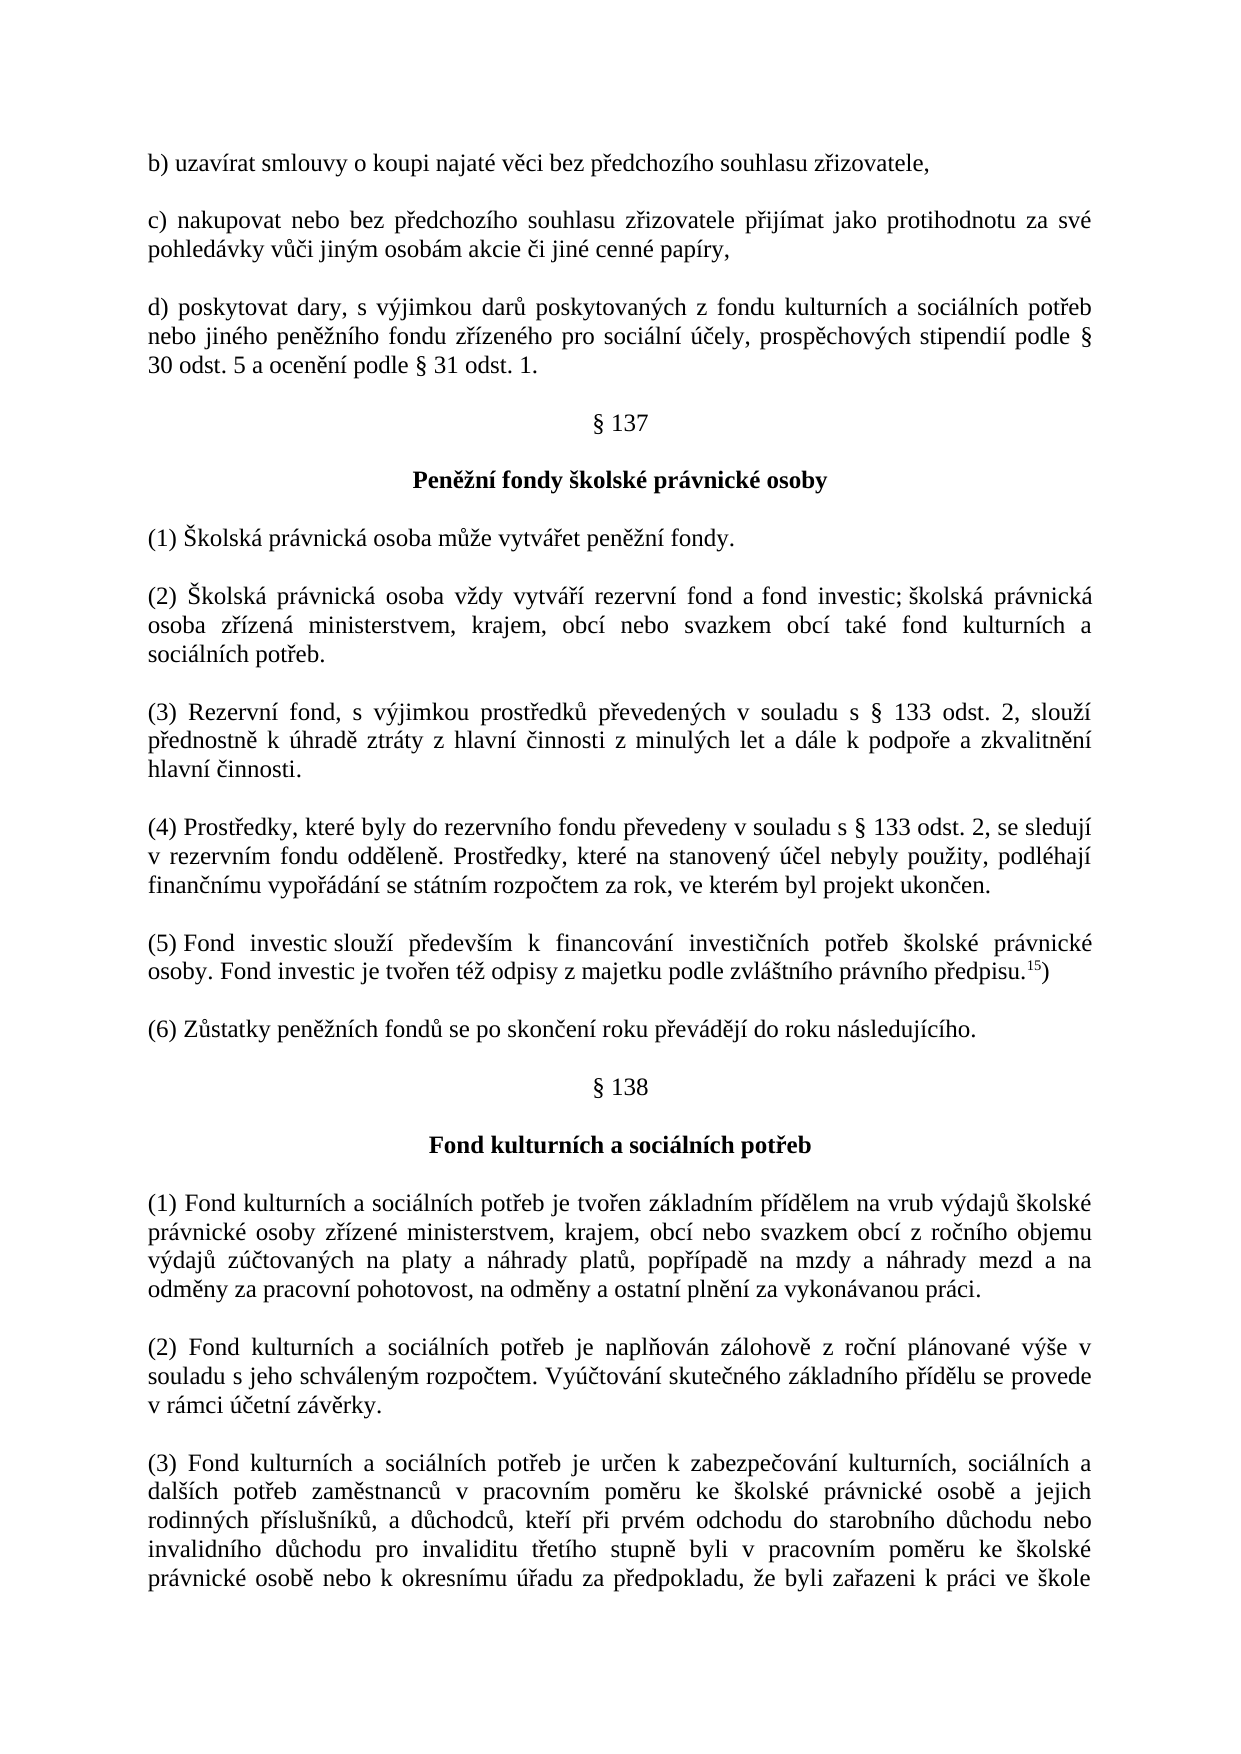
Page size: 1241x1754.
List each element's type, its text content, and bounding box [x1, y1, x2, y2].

text Peněžní fondy školské právnické osoby [148, 466, 1093, 494]
text (6) Zůstatky peněžních fondů se po skončení roku převádějí do roku následujícího. [148, 1014, 1093, 1043]
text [148, 1448, 1093, 1591]
text d) poskytovat dary, s výjimkou darů poskytovaných z fondu kulturních a sociálních potřeb nebo jiného peněžního fondu zřízeného pro sociální účely, prospěchových stipendií podle § 30 odst. 5 a ocenění podle § 31 odst. 1. [148, 292, 1093, 378]
text (4) Prostředky, které byly do rezervního fondu převedeny v souladu s § 133 odst. 2, se sledují v rezervním fondu odděleně. Prostředky, které na stanovený účel nebyly použity, podléhají finančnímu vypořádání se státním rozpočtem za rok, ve kterém byl projekt ukončen. [148, 812, 1093, 898]
text (2) Fond kulturních a sociálních potřeb je naplňován zálohově z roční plánované výše v souladu s jeho schváleným rozpočtem. Vyúčtování skutečného základního přídělu se provede v rámci účetní závěrky. [148, 1332, 1093, 1418]
text (1) Fond kulturních a sociálních potřeb je tvořen základním přídělem na vrub výdajů školské právnické osoby zřízené ministerstvem, krajem, obcí nebo svazkem obcí z ročního objemu výdajů zúčtovaných na platy a náhrady platů, popřípadě na mzdy a náhrady mezd a na odměny za pracovní pohotovost, na odměny a ostatní plnění za vykonávanou práci. [148, 1188, 1093, 1303]
text (1) Školská právnická osoba může vytvářet peněžní fondy. [148, 523, 1093, 552]
text Fond kulturních a sociálních potřeb [148, 1130, 1093, 1159]
text c) nakupovat nebo bez předchozího souhlasu zřizovatele přijímat jako protihodnotu za své pohledávky vůči jiným osobám akcie či jiné cenné papíry, [148, 206, 1093, 263]
text (3) Rezervní fond, s výjimkou prostředků převedených v souladu s § 133 odst. 2, slouží přednostně k úhradě ztráty z hlavní činnosti z minulých let a dále k podpoře a zkvalitnění hlavní činnosti. [148, 697, 1093, 783]
text (2) Školská právnická osoba vždy vytváří rezervní fond a fond investic; školská právnická osoba zřízená ministerstvem, krajem, obcí nebo svazkem obcí také fond kulturních a sociálních potřeb. [148, 581, 1093, 668]
text b) uzavírat smlouvy o koupi najaté věci bez předchozího souhlasu zřizovatele, [148, 148, 1093, 176]
text § 138 [148, 1072, 1093, 1101]
text (5) Fond investic slouží především k financování investičních potřeb školské právnické osoby. Fond investic je tvořen též odpisy z majetku podle zvláštního právního předpisu.15) [148, 928, 1093, 985]
text § 137 [148, 408, 1093, 436]
